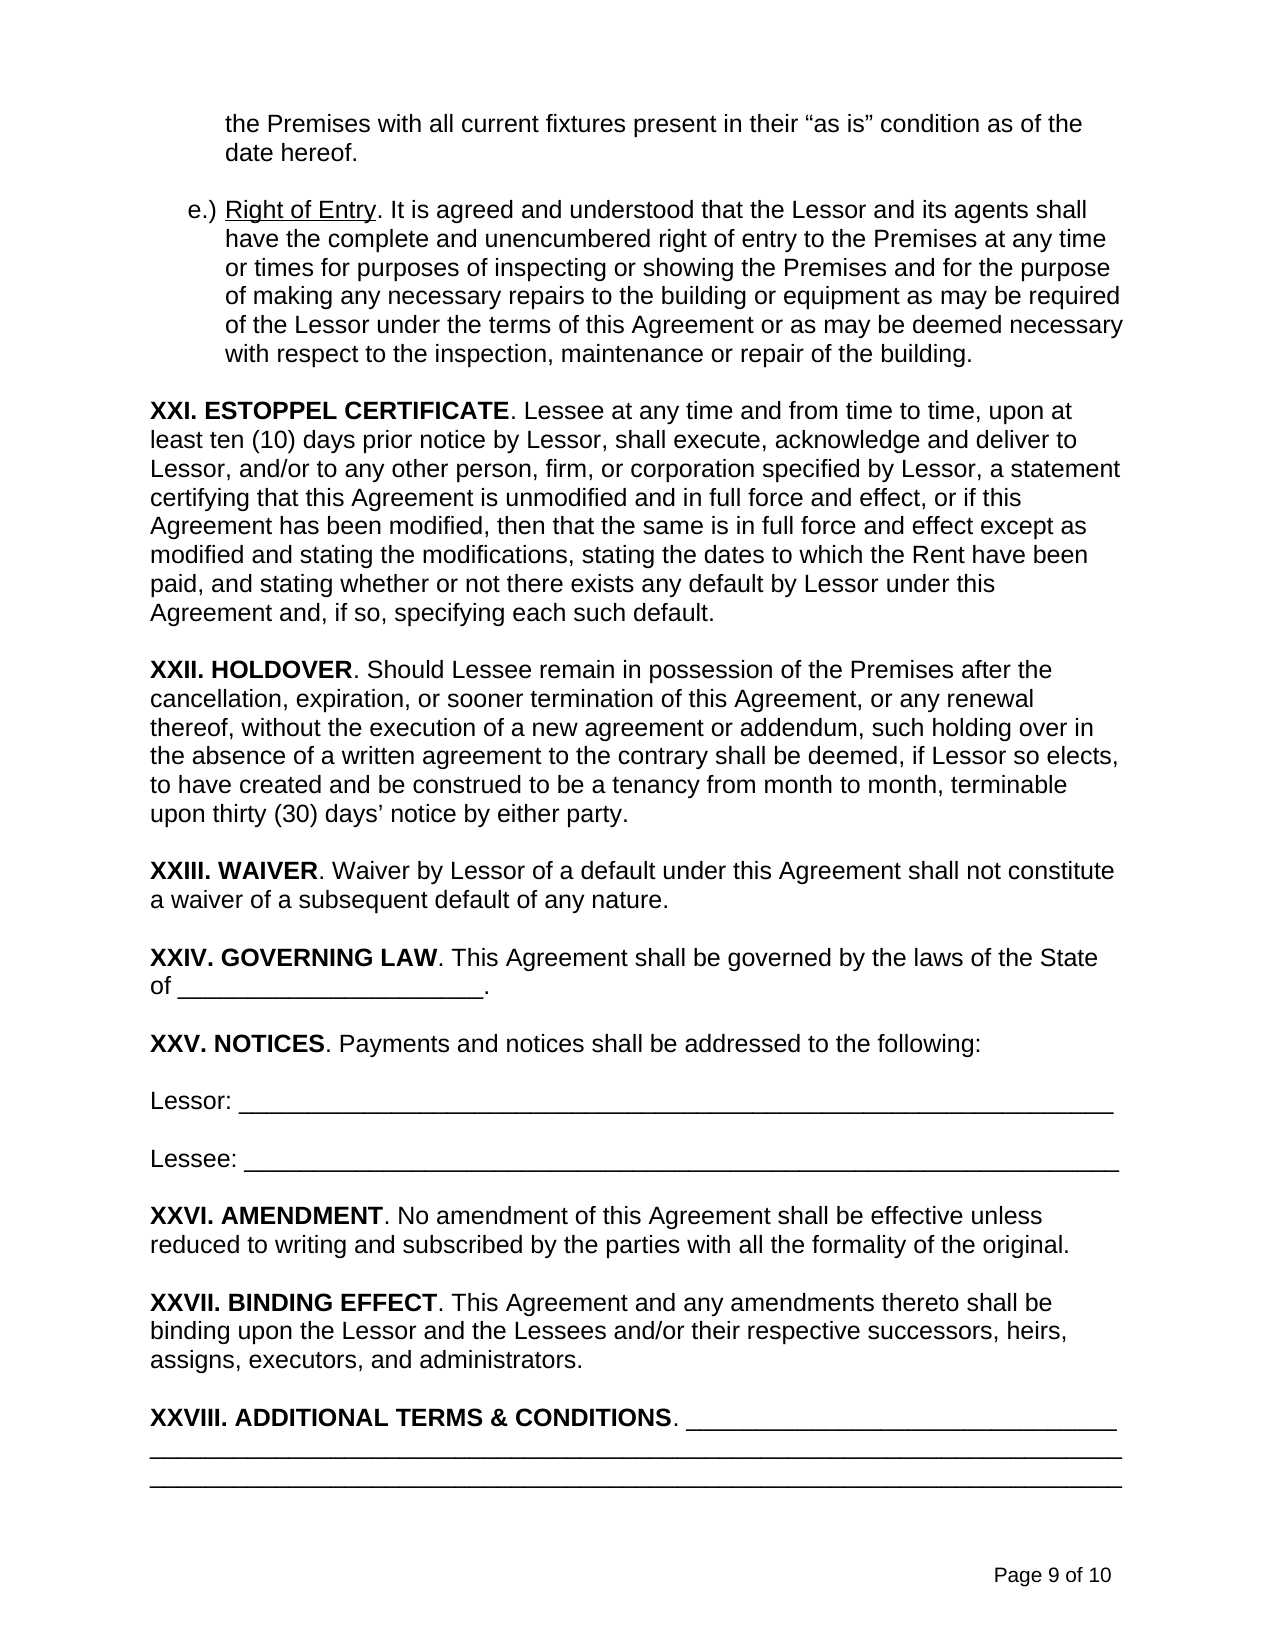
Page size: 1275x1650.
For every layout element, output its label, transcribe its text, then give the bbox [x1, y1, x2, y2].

list Right of Entry. It is agreed and understood that the Lessor and its agents shall have the complete and unencumbered right of entry to the Premises at any time or times for purposes of inspecting or showing the Premises and for the purpose of making any necessary repairs to the building or equipment as may be required of the Lessor under the terms of this Agreement or as may be deemed necessary with respect to the inspection, maintenance or repair of the building. [187, 195, 1125, 367]
text XXVII. BINDING EFFECT. This Agreement and any amendments thereto shall be binding upon the Lessor and the Lessees and/or their respective successors, heirs, assigns, executors, and administrators. [150, 1287, 1125, 1374]
text XXIII. WAIVER. Waiver by Lessor of a default under this Agreement shall not constitute a waiver of a subsequent default of any nature. [150, 856, 1125, 914]
text XXI. ESTOPPEL CERTIFICATE. Lessee at any time and from time to time, upon at least ten (10) days prior notice by Lessor, shall execute, acknowledge and deliver to Lessor, and/or to any other person, firm, or corporation specified by Lessor, a statement certifying that this Agreement is unmodified and in full force and effect, or if this Agreement has been modified, then that the same is in full force and effect except as modified and stating the modifications, stating the dates to which the Rent have been paid, and stating whether or not there exists any default by Lessor under this Agreement and, if so, specifying each such default. [150, 396, 1125, 626]
text XXII. HOLDOVER. Should Lessee remain in possession of the Premises after the cancellation, expiration, or sooner termination of this Agreement, or any renewal thereof, without the execution of a new agreement or addendum, such holding over in the absence of a written agreement to the contrary shall be deemed, if Lessor so elects, to have created and be construed to be a tenancy from month to month, terminable upon thirty (30) days’ notice by either party. [150, 655, 1125, 827]
text XXVI. AMENDMENT. No amendment of this Agreement shall be effective unless reduced to writing and subscribed by the parties with all the formality of the original. [150, 1201, 1125, 1259]
text XXV. NOTICES. Payments and notices shall be addressed to the following: [150, 1029, 1125, 1057]
text Lessee: _______________________________________________________________ [150, 1144, 1125, 1172]
text ____________________________________________________________________________________________________________________________________________ [150, 1431, 1125, 1489]
text XXVIII. ADDITIONAL TERMS & CONDITIONS. _______________________________ [150, 1402, 1125, 1431]
text Lessor: _______________________________________________________________ [150, 1086, 1125, 1115]
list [187, 109, 1125, 166]
text XXIV. GOVERNING LAW. This Agreement shall be governed by the laws of the State of ______________________. [150, 942, 1125, 1000]
